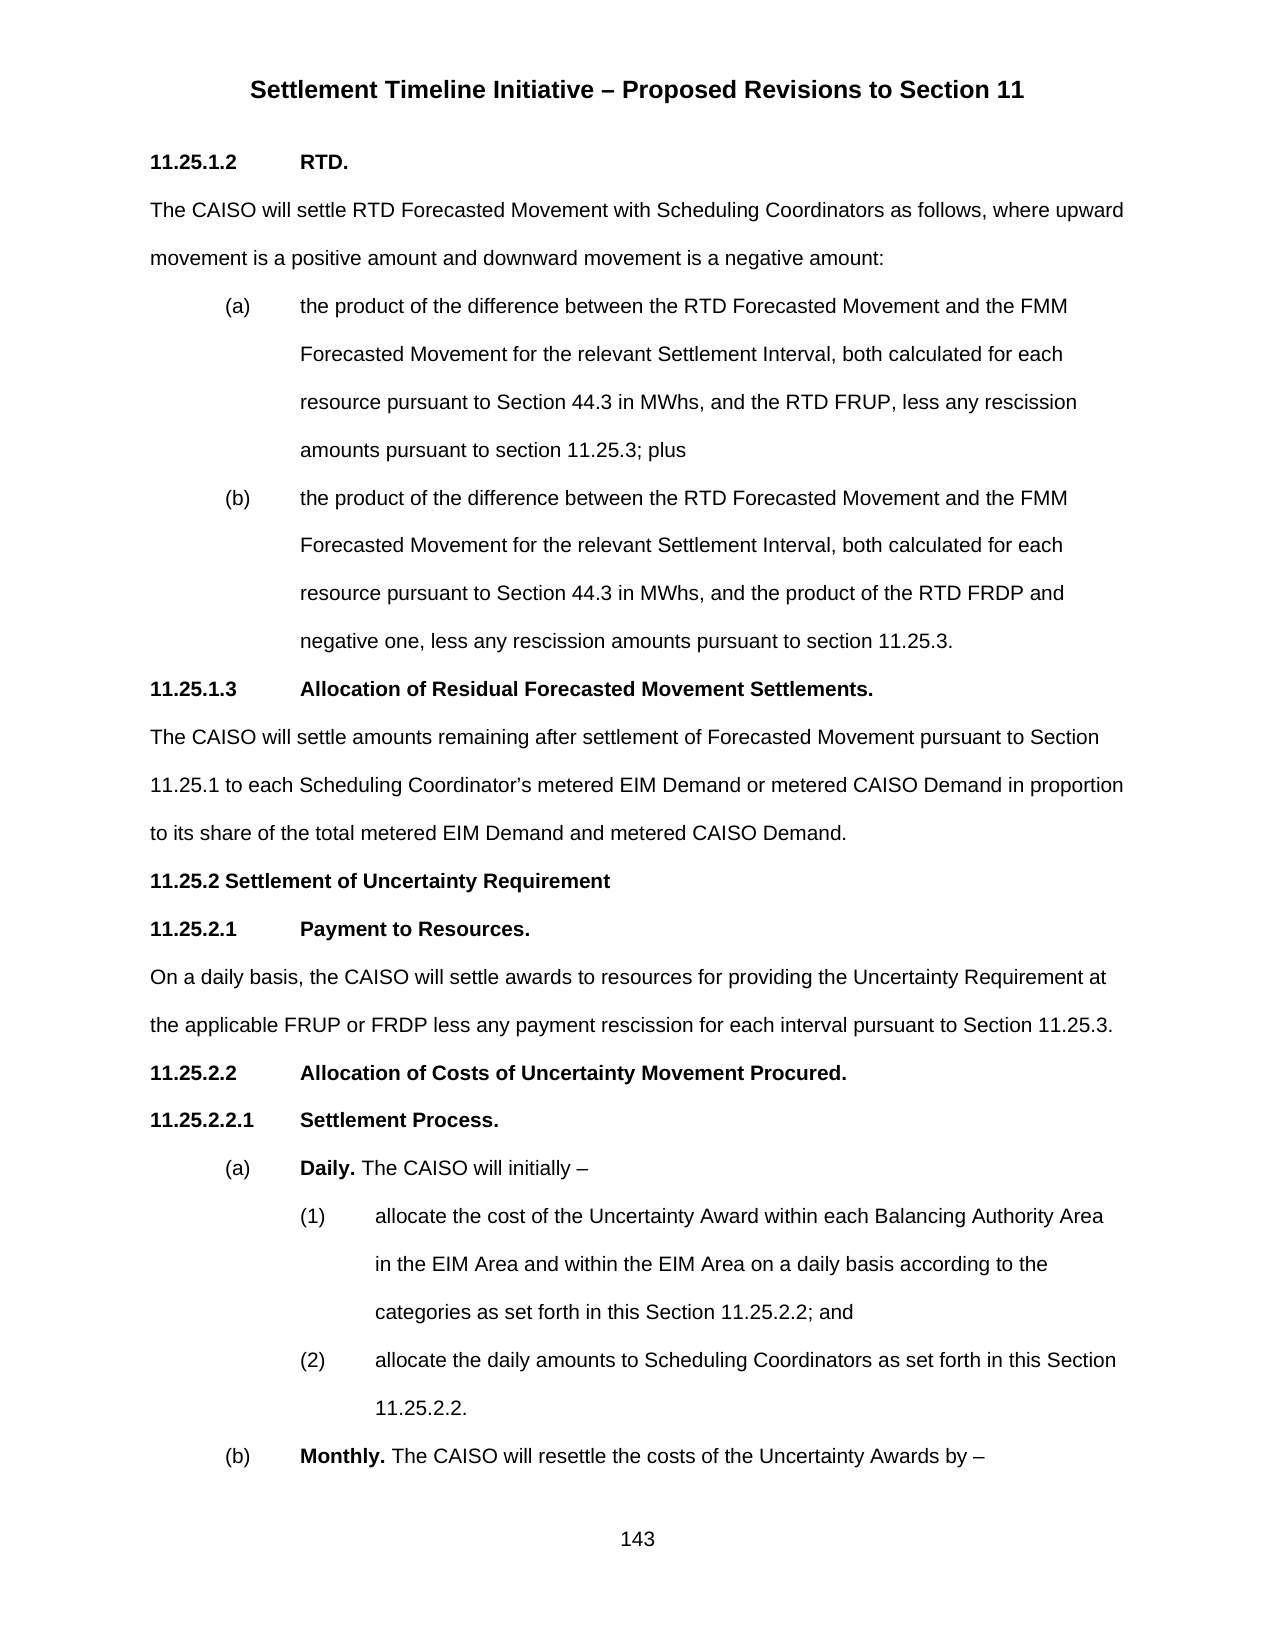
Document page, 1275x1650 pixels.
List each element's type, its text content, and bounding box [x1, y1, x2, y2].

text (b) the product of the difference between the RTD Forecasted Movement and the FMM Forecasted Movement for the relevant Settlement Interval, both calculated for each resource pursuant to Section 44.3 in MWhs, and the product of the RTD FRDP and negative one, less any rescission amounts pursuant to section 11.25.3. [225, 485, 1125, 653]
text (a) the product of the difference between the RTD Forecasted Movement and the FMM Forecasted Movement for the relevant Settlement Interval, both calculated for each resource pursuant to Section 44.3 in MWhs, and the RTD FRUP, less any rescission amounts pursuant to section 11.25.3; plus [225, 294, 1125, 461]
text (b) Monthly. The CAISO will resettle the costs of the Uncertainty Awards by – [150, 1444, 1125, 1468]
text 11.25.2.2.1 Settlement Process. [150, 1108, 1125, 1132]
text The CAISO will settle amounts remaining after settlement of Forecasted Movement pursuant to Section 11.25.1 to each Scheduling Coordinator’s metered EIM Demand or metered CAISO Demand in proportion to its share of the total metered EIM Demand and metered CAISO Demand. [150, 725, 1125, 845]
text 11.25.1.2 RTD. [150, 150, 1125, 174]
text 11.25.1.3 Allocation of Residual Forecasted Movement Settlements. [150, 677, 1125, 701]
text (1) allocate the cost of the Uncertainty Award within each Balancing Authority Area in the EIM Area and within the EIM Area on a daily basis according to the categories as set forth in this Section 11.25.2.2; and [300, 1204, 1125, 1324]
text (2) allocate the daily amounts to Scheduling Coordinators as set forth in this Section 11.25.2.2. [300, 1348, 1125, 1420]
text 11.25.2.1 Payment to Resources. [150, 917, 1125, 941]
text (a) Daily. The CAISO will initially – [150, 1156, 1125, 1180]
text On a daily basis, the CAISO will settle awards to resources for providing the Uncertainty Requirement at the applicable FRUP or FRDP less any payment rescission for each interval pursuant to Section 11.25.3. [150, 964, 1125, 1036]
text 11.25.2.2 Allocation of Costs of Uncertainty Movement Procured. [150, 1060, 1125, 1084]
text The CAISO will settle RTD Forecasted Movement with Scheduling Coordinators as follows, where upward movement is a positive amount and downward movement is a negative amount: [150, 198, 1125, 270]
subtitle 11.25.2 Settlement of Uncertainty Requirement [150, 869, 1125, 893]
